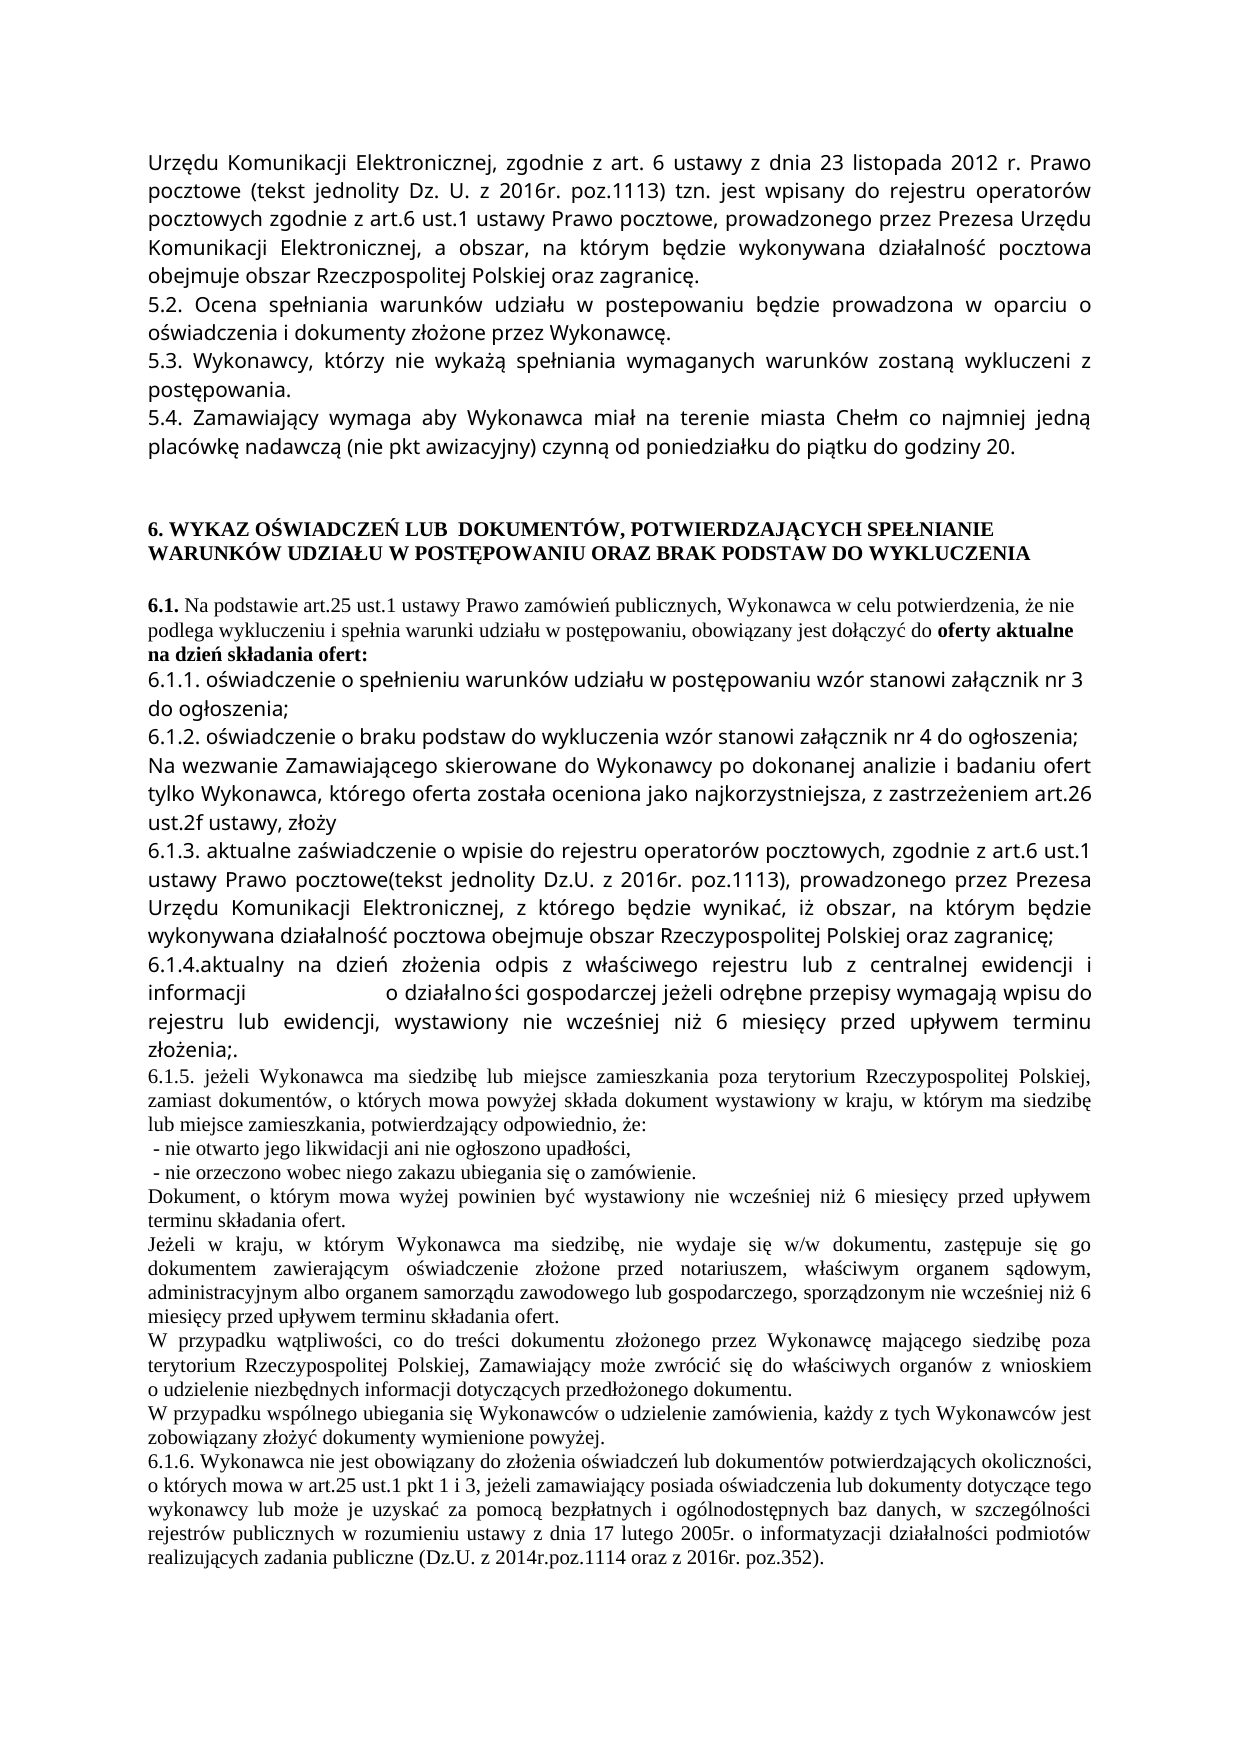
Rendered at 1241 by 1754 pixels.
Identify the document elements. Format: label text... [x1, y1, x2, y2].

text 6.1.6. Wykonawca nie jest obowiązany do złożenia oświadczeń lub dokumentów potwierdzających okoliczności, o których mowa w art.25 ust.1 pkt 1 i 3, jeżeli zamawiający posiada oświadczenia lub dokumenty dotyczące tego wykonawcy lub może je uzyskać za pomocą bezpłatnych i ogólnodostępnych baz danych, w szczególności rejestrów publicznych w rozumieniu ustawy z dnia 17 lutego 2005r. o informatyzacji działalności podmiotów realizujących zadania publiczne (Dz.U. z 2014r.poz.1114 oraz z 2016r. poz.352). [148, 1449, 1093, 1569]
text - nie otwarto jego likwidacji ani nie ogłoszono upadłości, [148, 1136, 1093, 1160]
text 6.1.5. jeżeli Wykonawca ma siedzibę lub miejsce zamieszkania poza terytorium Rzeczypospolitej Polskiej, zamiast dokumentów, o których mowa powyżej składa dokument wystawiony w kraju, w którym ma siedzibę lub miejsce zamieszkania, potwierdzający odpowiednio, że: [148, 1064, 1093, 1136]
text 6.1.1. oświadczenie o spełnieniu warunków udziału w postępowaniu wzór stanowi załącznik nr 3 do ogłoszenia; [148, 666, 1093, 722]
text 5.4. Zamawiający wymaga aby Wykonawca miał na terenie miasta Chełm co najmniej jedną placówkę nadawczą (nie pkt awizacyjny) czynną od poniedziałku do piątku do godziny 20. [148, 403, 1093, 460]
text 6.1.3. aktualne zaświadczenie o wpisie do rejestru operatorów pocztowych, zgodnie z art.6 ust.1 ustawy Prawo pocztowe(tekst jednolity Dz.U. z 2016r. poz.1113), prowadzonego przez Prezesa Urzędu Komunikacji Elektronicznej, z którego będzie wynikać, iż obszar, na którym będzie wykonywana działalność pocztowa obejmuje obszar Rzeczypospolitej Polskiej oraz zagranicę; [148, 836, 1093, 950]
text Dokument, o którym mowa wyżej powinien być wystawiony nie wcześniej niż 6 miesięcy przed upływem terminu składania ofert. [148, 1184, 1093, 1232]
text - nie orzeczono wobec niego zakazu ubiegania się o zamówienie. [148, 1160, 1093, 1184]
text W przypadku wątpliwości, co do treści dokumentu złożonego przez Wykonawcę mającego siedzibę poza terytorium Rzeczypospolitej Polskiej, Zamawiający może zwrócić się do właściwych organów z wnioskiem o udzielenie niezbędnych informacji dotyczących przedłożonego dokumentu. [148, 1328, 1093, 1401]
text 6. WYKAZ OŚWIADCZEŃ LUB DOKUMENTÓW, POTWIERDZAJĄCYCH SPEŁNIANIE WARUNKÓW UDZIAŁU W POSTĘPOWANIU ORAZ BRAK PODSTAW DO WYKLUCZENIA [148, 517, 1093, 565]
text Jeżeli w kraju, w którym Wykonawca ma siedzibę, nie wydaje się w/w dokumentu, zastępuje się go dokumentem zawierającym oświadczenie złożone przed notariuszem, właściwym organem sądowym, administracyjnym albo organem samorządu zawodowego lub gospodarczego, sporządzonym nie wcześniej niż 6 miesięcy przed upływem terminu składania ofert. [148, 1232, 1093, 1328]
text 6.1.2. oświadczenie o braku podstaw do wykluczenia wzór stanowi załącznik nr 4 do ogłoszenia; [148, 722, 1093, 751]
text W przypadku wspólnego ubiegania się Wykonawców o udzielenie zamówienia, każdy z tych Wykonawców jest zobowiązany złożyć dokumenty wymienione powyżej. [148, 1401, 1093, 1449]
text 5.3. Wykonawcy, którzy nie wykażą spełniania wymaganych warunków zostaną wykluczeni z postępowania. [148, 347, 1093, 403]
text Na wezwanie Zamawiającego skierowane do Wykonawcy po dokonanej analizie i badaniu ofert tylko Wykonawca, którego oferta została oceniona jako najkorzystniejsza, z zastrzeżeniem art.26 ust.2f ustawy, złoży [148, 751, 1093, 836]
text 5.2. Ocena spełniania warunków udziału w postepowaniu będzie prowadzona w oparciu o oświadczenia i dokumenty złożone przez Wykonawcę. [148, 290, 1093, 347]
text 6.1.4.aktualny na dzień złożenia odpis z właściwego rejestru lub z centralnej ewidencji i informacji o działalności gospodarczej jeżeli odrębne przepisy wymagają wpisu do rejestru lub ewidencji, wystawiony nie wcześniej niż 6 miesięcy przed upływem terminu złożenia;. [148, 950, 1093, 1064]
text Urzędu Komunikacji Elektronicznej, zgodnie z art. 6 ustawy z dnia 23 listopada 2012 r. Prawo pocztowe (tekst jednolity Dz. U. z 2016r. poz.1113) tzn. jest wpisany do rejestru operatorów pocztowych zgodnie z art.6 ust.1 ustawy Prawo pocztowe, prowadzonego przez Prezesa Urzędu Komunikacji Elektronicznej, a obszar, na którym będzie wykonywana działalność pocztowa obejmuje obszar Rzeczpospolitej Polskiej oraz zagranicę. [148, 148, 1093, 290]
text 6.1. Na podstawie art.25 ust.1 ustawy Prawo zamówień publicznych, Wykonawca w celu potwierdzenia, że nie podlega wykluczeniu i spełnia warunki udziału w postępowaniu, obowiązany jest dołączyć do oferty aktualne na dzień składania ofert: [148, 593, 1093, 666]
